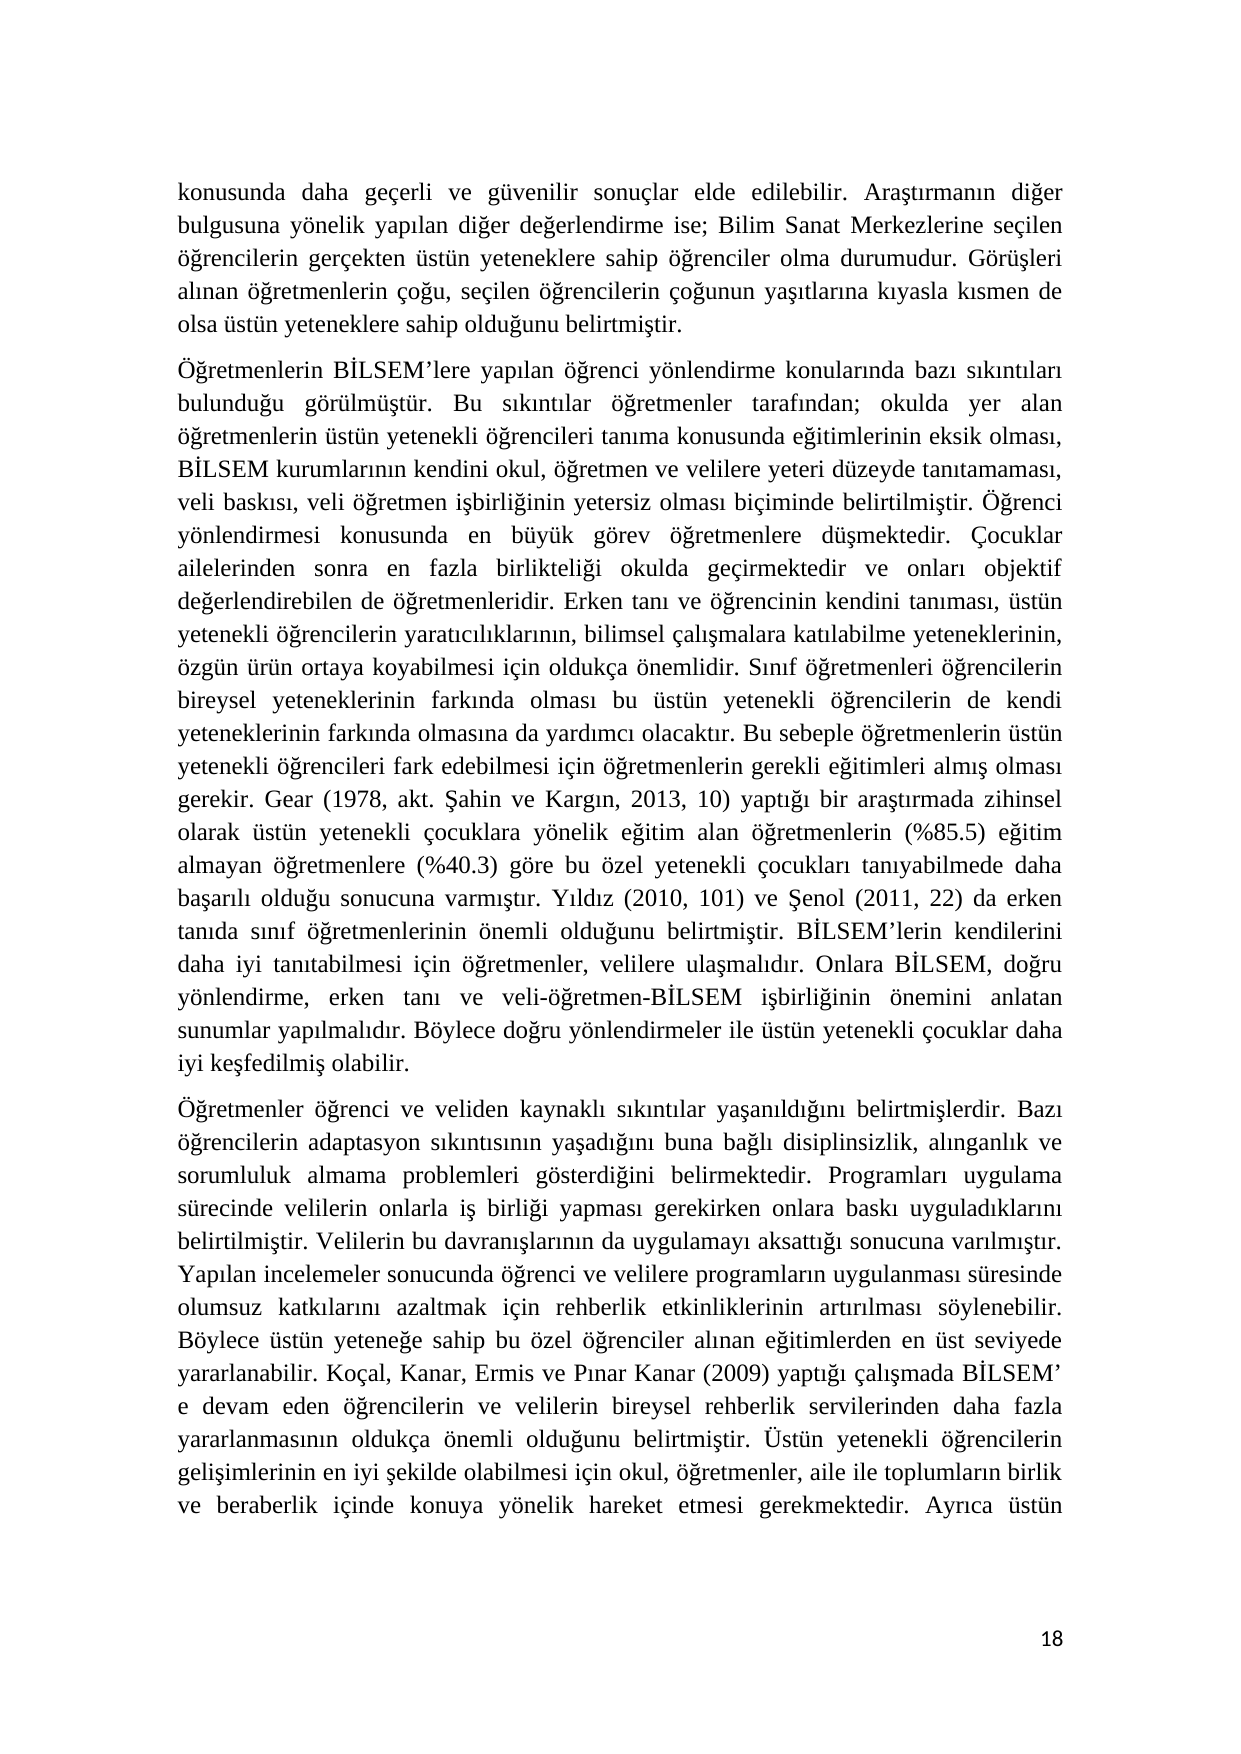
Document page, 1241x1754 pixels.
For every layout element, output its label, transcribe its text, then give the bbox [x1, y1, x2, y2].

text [177, 177, 1063, 338]
text Öğretmenlerin BİLSEM’lere yapılan öğrenci yönlendirme konularında bazı sıkıntıları bulunduğu görülmüştür. Bu sıkıntılar öğretmenler tarafından; okulda yer alan öğretmenlerin üstün yetenekli öğrencileri tanıma konusunda eğitimlerinin eksik olması, BİLSEM kurumlarının kendini okul, öğretmen ve velilere yeteri düzeyde tanıtamaması, veli baskısı, veli öğretmen işbirliğinin yetersiz olması biçiminde belirtilmiştir. Öğrenci yönlendirmesi konusunda en büyük görev öğretmenlere düşmektedir. Çocuklar ailelerinden sonra en fazla birlikteliği okulda geçirmektedir ve onları objektif değerlendirebilen de öğretmenleridir. Erken tanı ve öğrencinin kendini tanıması, üstün yetenekli öğrencilerin yaratıcılıklarının, bilimsel çalışmalara katılabilme yeteneklerinin, özgün ürün ortaya koyabilmesi için oldukça önemlidir. Sınıf öğretmenleri öğrencilerin bireysel yeteneklerinin farkında olması bu üstün yetenekli öğrencilerin de kendi yeteneklerinin farkında olmasına da yardımcı olacaktır. Bu sebeple öğretmenlerin üstün yetenekli öğrencileri fark edebilmesi için öğretmenlerin gerekli eğitimleri almış olması gerekir. Gear (1978, akt. Şahin ve Kargın, 2013, 10) yaptığı bir araştırmada zihinsel olarak üstün yetenekli çocuklara yönelik eğitim alan öğretmenlerin (%85.5) eğitim almayan öğretmenlere (%40.3) göre bu özel yetenekli çocukları tanıyabilmede daha başarılı olduğu sonucuna varmıştır. Yıldız (2010, 101) ve Şenol (2011, 22) da erken tanıda sınıf öğretmenlerinin önemli olduğunu belirtmiştir. BİLSEM’lerin kendilerini daha iyi tanıtabilmesi için öğretmenler, velilere ulaşmalıdır. Onlara BİLSEM, doğru yönlendirme, erken tanı ve veli-öğretmen-BİLSEM işbirliğinin önemini anlatan sunumlar yapılmalıdır. Böylece doğru yönlendirmeler ile üstün yetenekli çocuklar daha iyi keşfedilmiş olabilir. [177, 355, 1063, 1077]
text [177, 1094, 1063, 1519]
